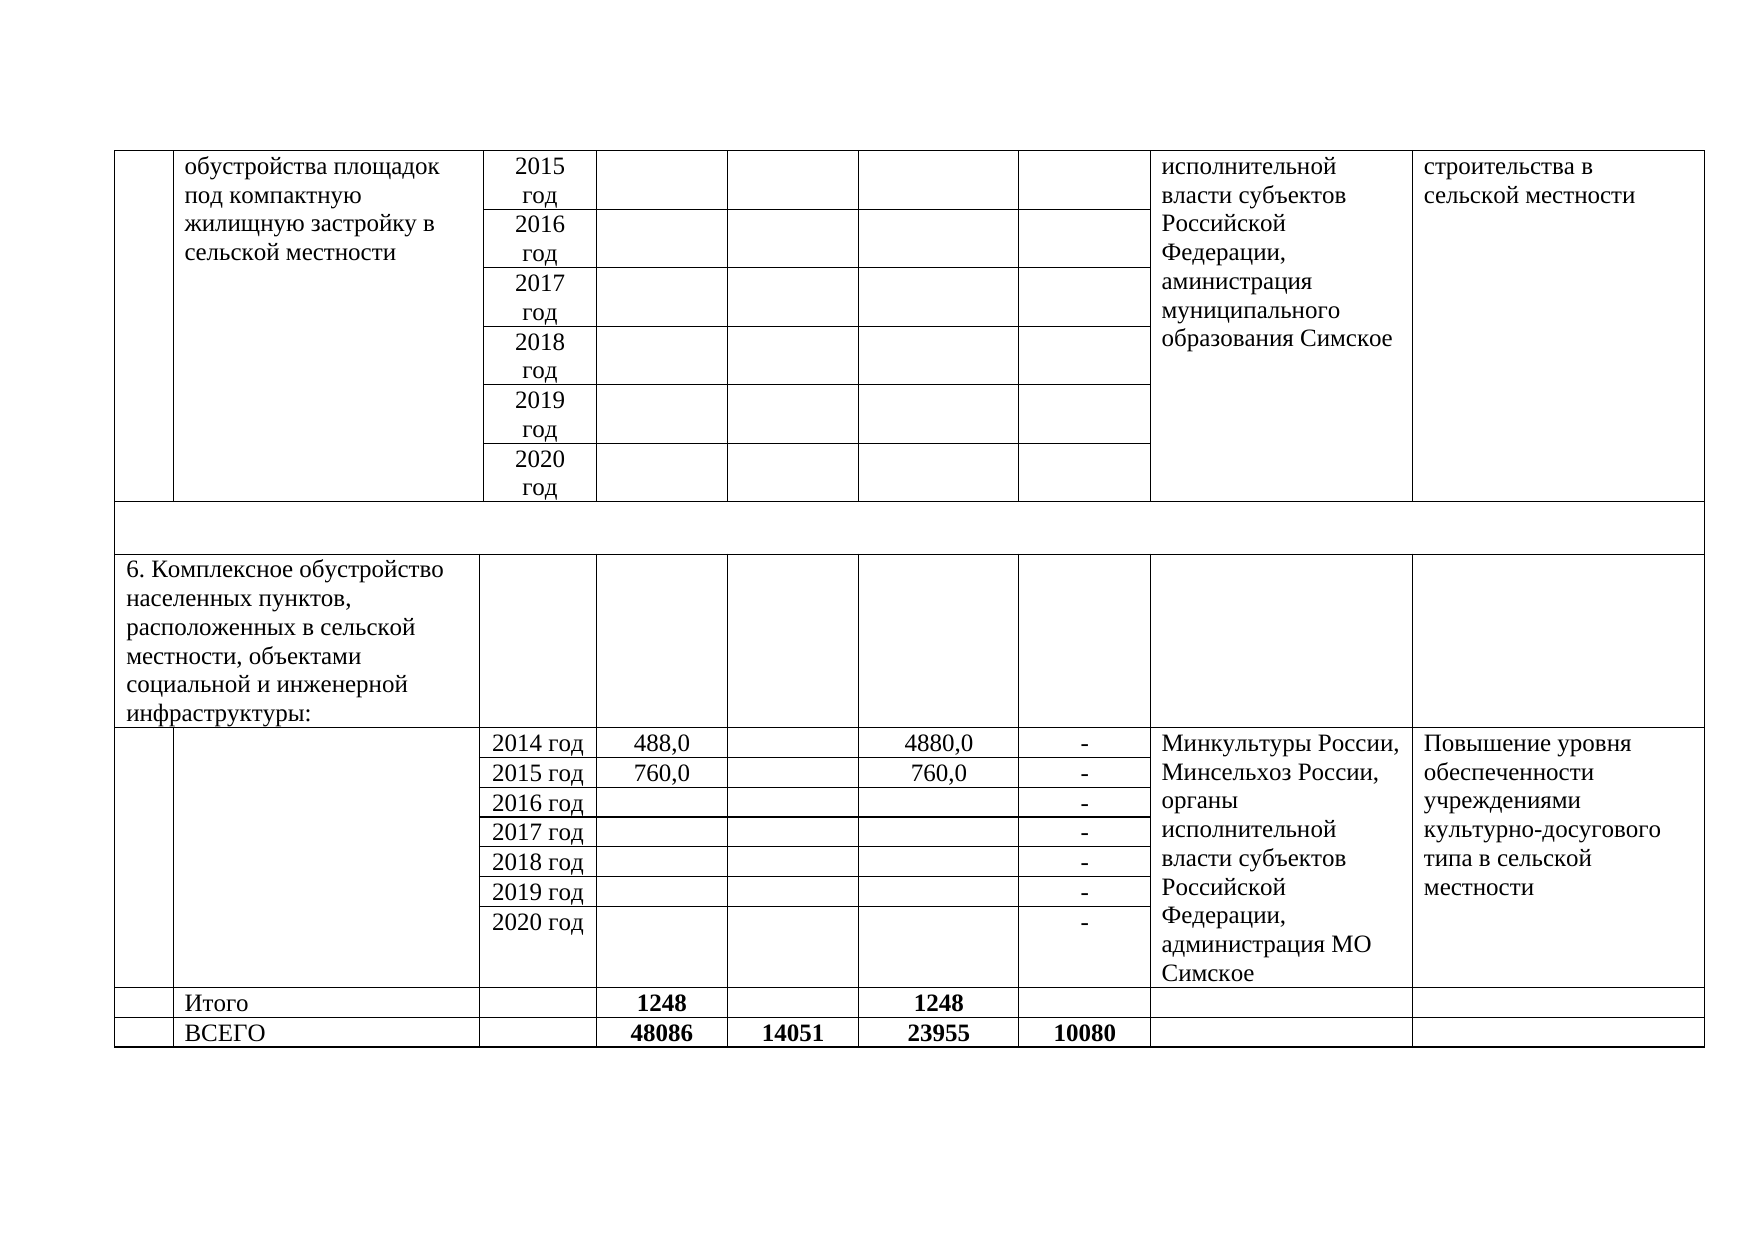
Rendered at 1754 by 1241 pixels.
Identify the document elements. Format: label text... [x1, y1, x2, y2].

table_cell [1413, 151, 1704, 501]
table_cell [728, 818, 858, 846]
table_cell [728, 151, 858, 208]
table_cell [1019, 444, 1150, 501]
table_cell 48086 [597, 1018, 727, 1046]
table_cell [480, 988, 596, 1017]
table_cell [115, 1018, 173, 1046]
table_cell [728, 268, 858, 326]
table_cell [859, 151, 1018, 208]
table_cell 6. Комплексное обустройство населенных пунктов, расположенных в сельской местности, объектами социальной и инженерной инфраструктуры: [115, 555, 479, 727]
table_cell 2016 год [484, 210, 596, 267]
table_cell Минкультуры России, Минсельхоз России, органы исполнительной власти субъектов Российской Федерации, администрация МО Симское [1151, 728, 1412, 987]
table_cell [597, 327, 727, 384]
table_cell [1151, 1018, 1412, 1046]
table_cell 2015 год [484, 151, 596, 208]
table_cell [174, 151, 483, 501]
table_cell [728, 877, 858, 906]
table_cell [1413, 555, 1704, 727]
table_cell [1151, 151, 1412, 501]
table_cell 760,0 [597, 758, 727, 787]
table_cell [859, 385, 1018, 443]
table_cell [728, 788, 858, 816]
table_cell 2019 год [480, 877, 596, 906]
table_cell [597, 907, 727, 987]
table_cell [597, 818, 727, 846]
table_cell [597, 847, 727, 876]
table_cell 2019 год [484, 385, 596, 443]
table_cell 2020 год [484, 444, 596, 501]
table_cell [1413, 1018, 1704, 1046]
table_cell [597, 877, 727, 906]
table_cell [859, 847, 1018, 876]
table_cell [1019, 385, 1150, 443]
table_cell [728, 555, 858, 727]
table_cell [728, 758, 858, 787]
table_cell [859, 210, 1018, 267]
table_cell [115, 988, 173, 1017]
table_cell [597, 788, 727, 816]
table_cell [115, 502, 1704, 553]
table_cell [859, 818, 1018, 846]
table_cell 2014 год [480, 728, 596, 757]
table_cell [859, 788, 1018, 816]
table_cell 2018 год [484, 327, 596, 384]
table_cell [1019, 268, 1150, 326]
table_cell 2020 год [480, 907, 596, 987]
table_cell 488,0 [597, 728, 727, 757]
table_cell [1019, 327, 1150, 384]
table_cell [728, 210, 858, 267]
table_cell [1151, 555, 1412, 727]
table_cell [728, 988, 858, 1017]
table_cell - [1019, 728, 1150, 757]
table_cell Итого [174, 988, 479, 1017]
table_cell [728, 327, 858, 384]
table_cell [728, 385, 858, 443]
table_cell [1019, 555, 1150, 727]
table_cell [597, 210, 727, 267]
table_cell - [1019, 788, 1150, 816]
table_cell - [1019, 818, 1150, 846]
table_cell [597, 385, 727, 443]
table_cell [597, 151, 727, 208]
table_cell 2015 год [480, 758, 596, 787]
table_cell [1019, 210, 1150, 267]
table_cell [115, 728, 173, 987]
table_cell 14051 [728, 1018, 858, 1046]
table_cell [728, 444, 858, 501]
table_cell [1413, 988, 1704, 1017]
table_cell ВСЕГО [174, 1018, 479, 1046]
table_cell [1019, 988, 1150, 1017]
table_cell [597, 268, 727, 326]
table_cell [859, 268, 1018, 326]
table_cell 1248 [859, 988, 1018, 1017]
table_cell [480, 1018, 596, 1046]
table_cell - [1019, 877, 1150, 906]
table_cell [1151, 988, 1412, 1017]
table_cell 4880,0 [859, 728, 1018, 757]
table_cell [480, 555, 596, 727]
table_cell Повышение уровня обеспеченности учреждениями культурно-досугового типа в сельской местности [1413, 728, 1704, 987]
table_cell 23955 [859, 1018, 1018, 1046]
table_cell [174, 728, 479, 987]
table_cell [728, 907, 858, 987]
table_cell [859, 327, 1018, 384]
table_cell [859, 907, 1018, 987]
table_cell [859, 444, 1018, 501]
table_cell 2016 год [480, 788, 596, 816]
table_cell - [1019, 758, 1150, 787]
table_cell 10080 [1019, 1018, 1150, 1046]
table_cell [1019, 151, 1150, 208]
table_cell [728, 728, 858, 757]
table_cell [597, 555, 727, 727]
table_cell 760,0 [859, 758, 1018, 787]
table_cell [859, 555, 1018, 727]
table_cell 2018 год [480, 847, 596, 876]
table_cell [597, 444, 727, 501]
table_cell - [1019, 847, 1150, 876]
table_cell [728, 847, 858, 876]
table_cell 2017 год [480, 818, 596, 846]
table_cell [115, 151, 173, 501]
table_cell - [1019, 907, 1150, 987]
table_cell 2017 год [484, 268, 596, 326]
table_cell 1248 [597, 988, 727, 1017]
table_cell [859, 877, 1018, 906]
